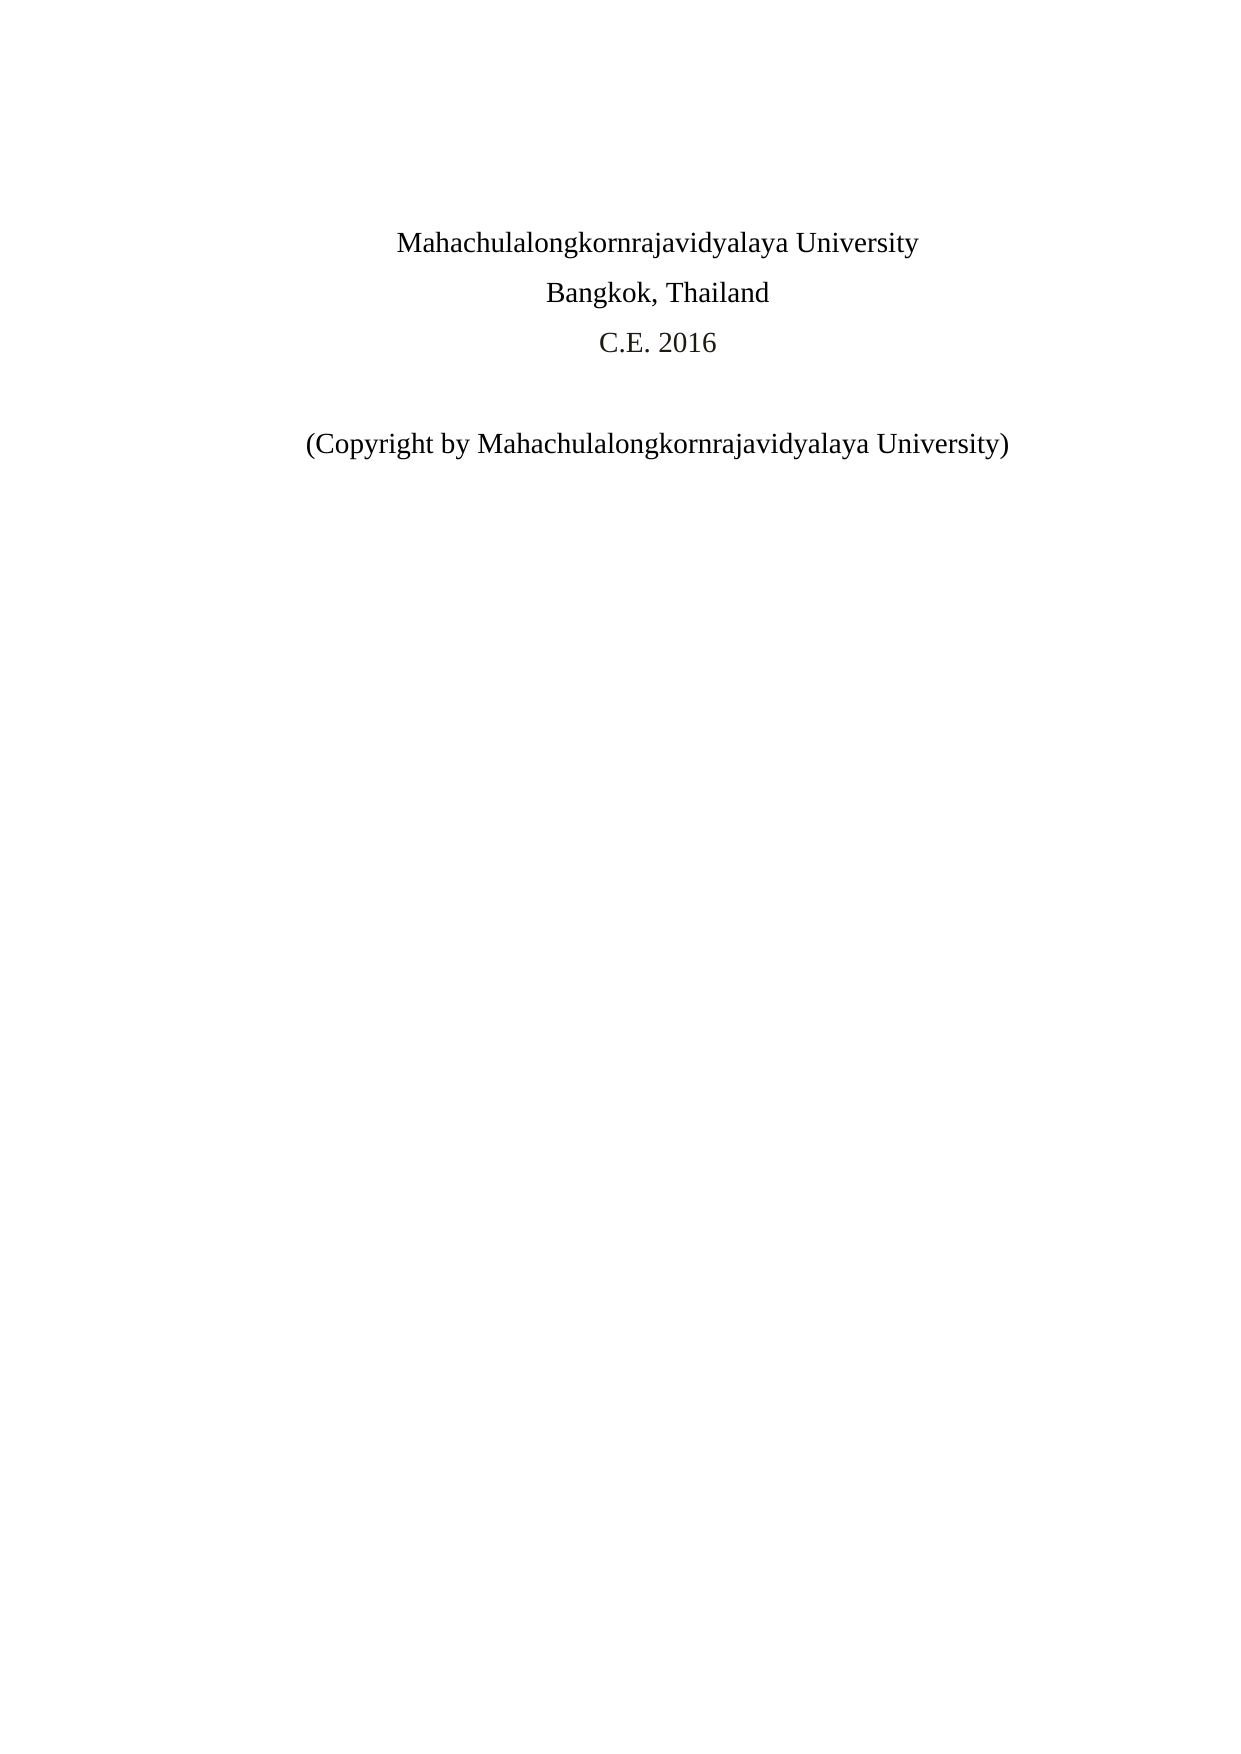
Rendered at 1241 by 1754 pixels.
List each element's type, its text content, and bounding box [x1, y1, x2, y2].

text Mahachulalongkornrajavidyalaya University [225, 225, 1090, 258]
text C.E. 2016 [225, 326, 1090, 359]
text Bangkok, Thailand [225, 275, 1090, 309]
text (Copyright by Mahachulalongkornrajavidyalaya University) [225, 426, 1090, 460]
